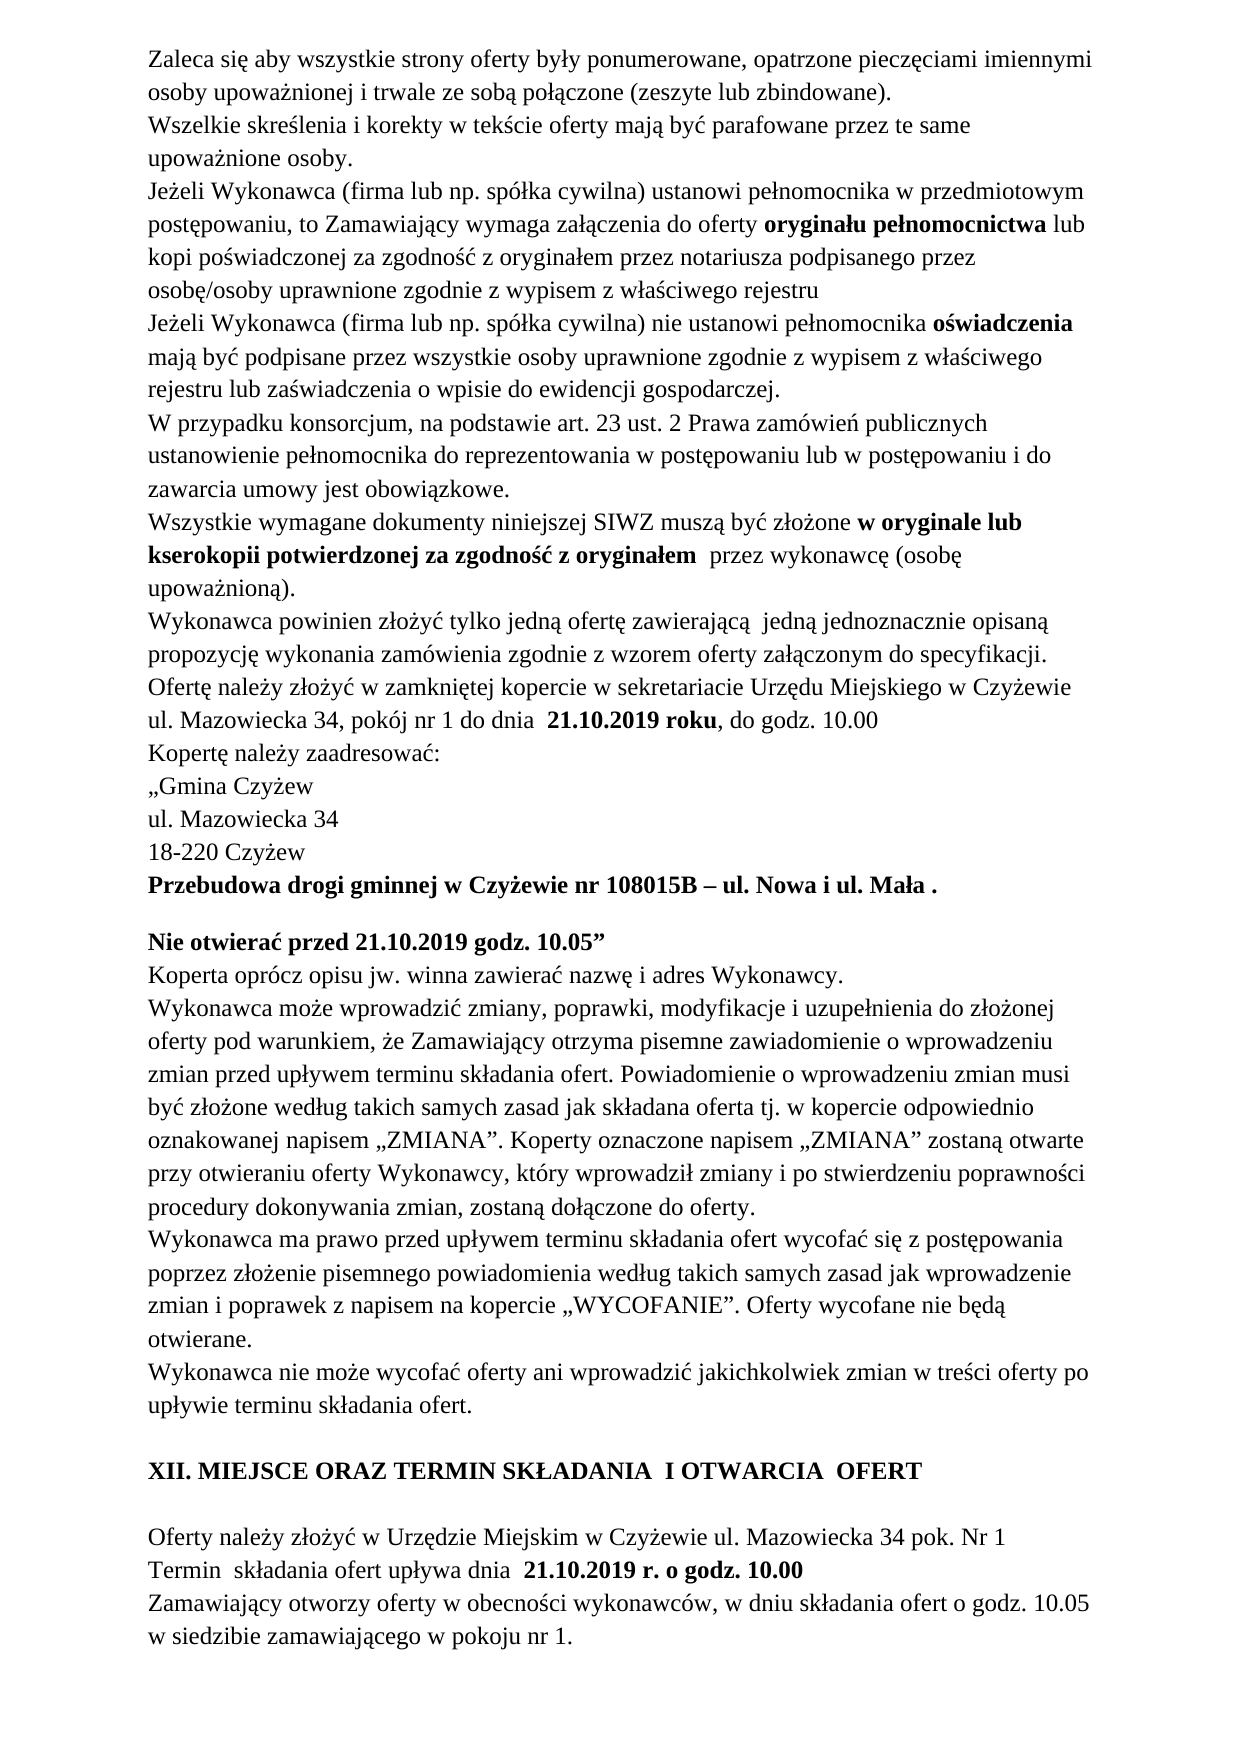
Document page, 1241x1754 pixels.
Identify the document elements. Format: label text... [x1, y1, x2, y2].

text Przebudowa drogi gminnej w Czyżewie nr 108015B – ul. Nowa i ul. Mała . [148, 870, 1093, 899]
text Wykonawca powinien złożyć tylko jedną ofertę zawierającą jedną jednoznacznie opisaną propozycję wykonania zamówienia zgodnie z wzorem oferty załączonym do specyfikacji. [148, 606, 1093, 667]
text Termin składania ofert upływa dnia 21.10.2019 r. o godz. 10.00 [148, 1555, 1093, 1583]
text Zaleca się aby wszystkie strony oferty były ponumerowane, opatrzone pieczęciami imiennymi osoby upoważnionej i trwale ze sobą połączone (zeszyte lub zbindowane). [148, 44, 1093, 106]
text XII. MIEJSCE ORAZ TERMIN SKŁADANIA I OTWARCIA OFERT [148, 1456, 1093, 1484]
text Koperta oprócz opisu jw. winna zawierać nazwę i adres Wykonawcy. [148, 960, 1093, 989]
text Wykonawca nie może wycofać oferty ani wprowadzić jakichkolwiek zmian w treści oferty po upływie terminu składania ofert. [148, 1357, 1093, 1418]
text Oferty należy złożyć w Urzędzie Miejskim w Czyżewie ul. Mazowiecka 34 pok. Nr 1 [148, 1522, 1093, 1551]
text Zamawiający otworzy oferty w obecności wykonawców, w dniu składania ofert o godz. 10.05 [148, 1588, 1093, 1617]
text Wszystkie wymagane dokumenty niniejszej SIWZ muszą być złożone w oryginale lub kserokopii potwierdzonej za zgodność z oryginałem przez wykonawcę (osobę upoważnioną). [148, 507, 1093, 601]
text Wykonawca ma prawo przed upływem terminu składania ofert wycofać się z postępowania poprzez złożenie pisemnego powiadomienia według takich samych zasad jak wprowadzenie zmian i poprawek z napisem na kopercie „WYCOFANIE”. Oferty wycofane nie będą otwierane. [148, 1224, 1093, 1352]
text w siedzibie zamawiającego w pokoju nr 1. [148, 1621, 1093, 1649]
text ul. Mazowiecka 34 [148, 804, 1093, 833]
text „Gmina Czyżew [148, 771, 1093, 799]
text Nie otwierać przed 21.10.2019 godz. 10.05” [148, 927, 1093, 956]
text 18-220 Czyżew [148, 837, 1093, 866]
text Ofertę należy złożyć w zamkniętej kopercie w sekretariacie Urzędu Miejskiego w Czyżewie ul. Mazowiecka 34, pokój nr 1 do dnia 21.10.2019 roku, do godz. 10.00 [148, 672, 1093, 733]
text Jeżeli Wykonawca (firma lub np. spółka cywilna) ustanowi pełnomocnika w przedmiotowym postępowaniu, to Zamawiający wymaga załączenia do oferty oryginału pełnomocnictwa lub kopi poświadczonej za zgodność z oryginałem przez notariusza podpisanego przez osobę/osoby uprawnione zgodnie z wypisem z właściwego rejestru [148, 176, 1093, 304]
text Wykonawca może wprowadzić zmiany, poprawki, modyfikacje i uzupełnienia do złożonej oferty pod warunkiem, że Zamawiający otrzyma pisemne zawiadomienie o wprowadzeniu zmian przed upływem terminu składania ofert. Powiadomienie o wprowadzeniu zmian musi być złożone według takich samych zasad jak składana oferta tj. w kopercie odpowiednio oznakowanej napisem „ZMIANA”. Koperty oznaczone napisem „ZMIANA” zostaną otwarte przy otwieraniu oferty Wykonawcy, który wprowadził zmiany i po stwierdzeniu poprawności procedury dokonywania zmian, zostaną dołączone do oferty. [148, 993, 1093, 1220]
text W przypadku konsorcjum, na podstawie art. 23 ust. 2 Prawa zamówień publicznych ustanowienie pełnomocnika do reprezentowania w postępowaniu lub w postępowaniu i do zawarcia umowy jest obowiązkowe. [148, 408, 1093, 502]
text Wszelkie skreślenia i korekty w tekście oferty mają być parafowane przez te same upoważnione osoby. [148, 110, 1093, 172]
text Kopertę należy zaadresować: [148, 738, 1093, 767]
text Jeżeli Wykonawca (firma lub np. spółka cywilna) nie ustanowi pełnomocnika oświadczenia mają być podpisane przez wszystkie osoby uprawnione zgodnie z wypisem z właściwego rejestru lub zaświadczenia o wpisie do ewidencji gospodarczej. [148, 308, 1093, 403]
